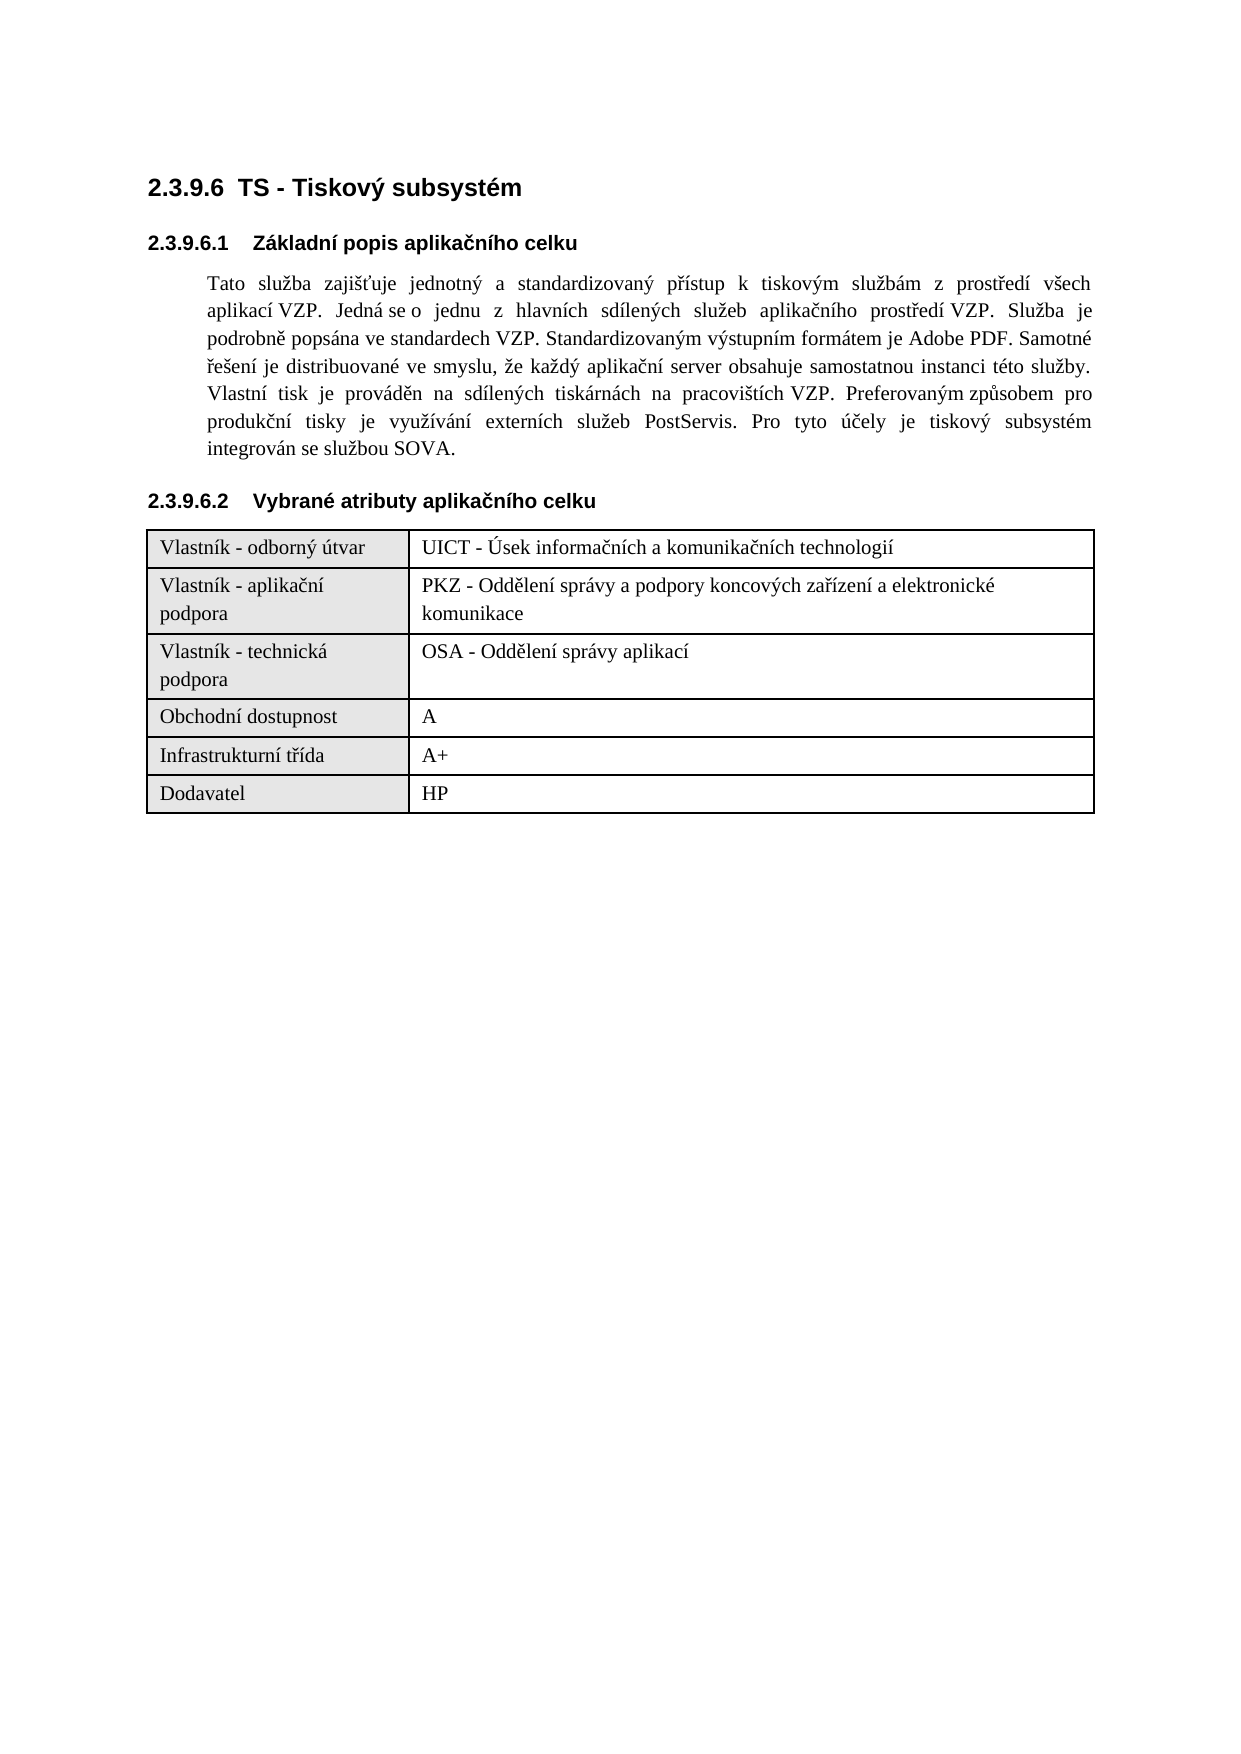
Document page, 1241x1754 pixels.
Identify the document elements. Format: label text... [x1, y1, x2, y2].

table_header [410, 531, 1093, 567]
subtitle Vybrané atributy aplikačního celku [148, 489, 1092, 513]
subtitle Základní popis aplikačního celku [148, 231, 1092, 255]
text Tato služba zajišťuje jednotný a standardizovaný přístup k tiskovým službám z prostředí všech aplikací VZP. Jedná se o jednu z hlavních sdílených služeb aplikačního prostředí VZP. Služba je podrobně popsána ve standardech VZP. Standardizovaným výstupním formátem je Adobe PDF. Samotné řešení je distribuované ve smyslu, že každý aplikační server obsahuje samostatnou instanci této služby. Vlastní tisk je prováděn na sdílených tiskárnách na pracovištích VZP. Preferovaným způsobem pro produkční tisky je využívání externích služeb PostServis. Pro tyto účely je tiskový subsystém integrován se službou SOVA. [207, 271, 1092, 460]
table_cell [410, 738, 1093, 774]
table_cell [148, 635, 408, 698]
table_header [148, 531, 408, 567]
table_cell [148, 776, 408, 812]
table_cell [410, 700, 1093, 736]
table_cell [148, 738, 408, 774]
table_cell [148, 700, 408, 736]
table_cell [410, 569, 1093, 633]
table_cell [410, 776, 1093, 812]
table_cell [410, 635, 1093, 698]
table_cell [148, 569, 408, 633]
subtitle TS - Tiskový subsystém [148, 173, 1092, 201]
